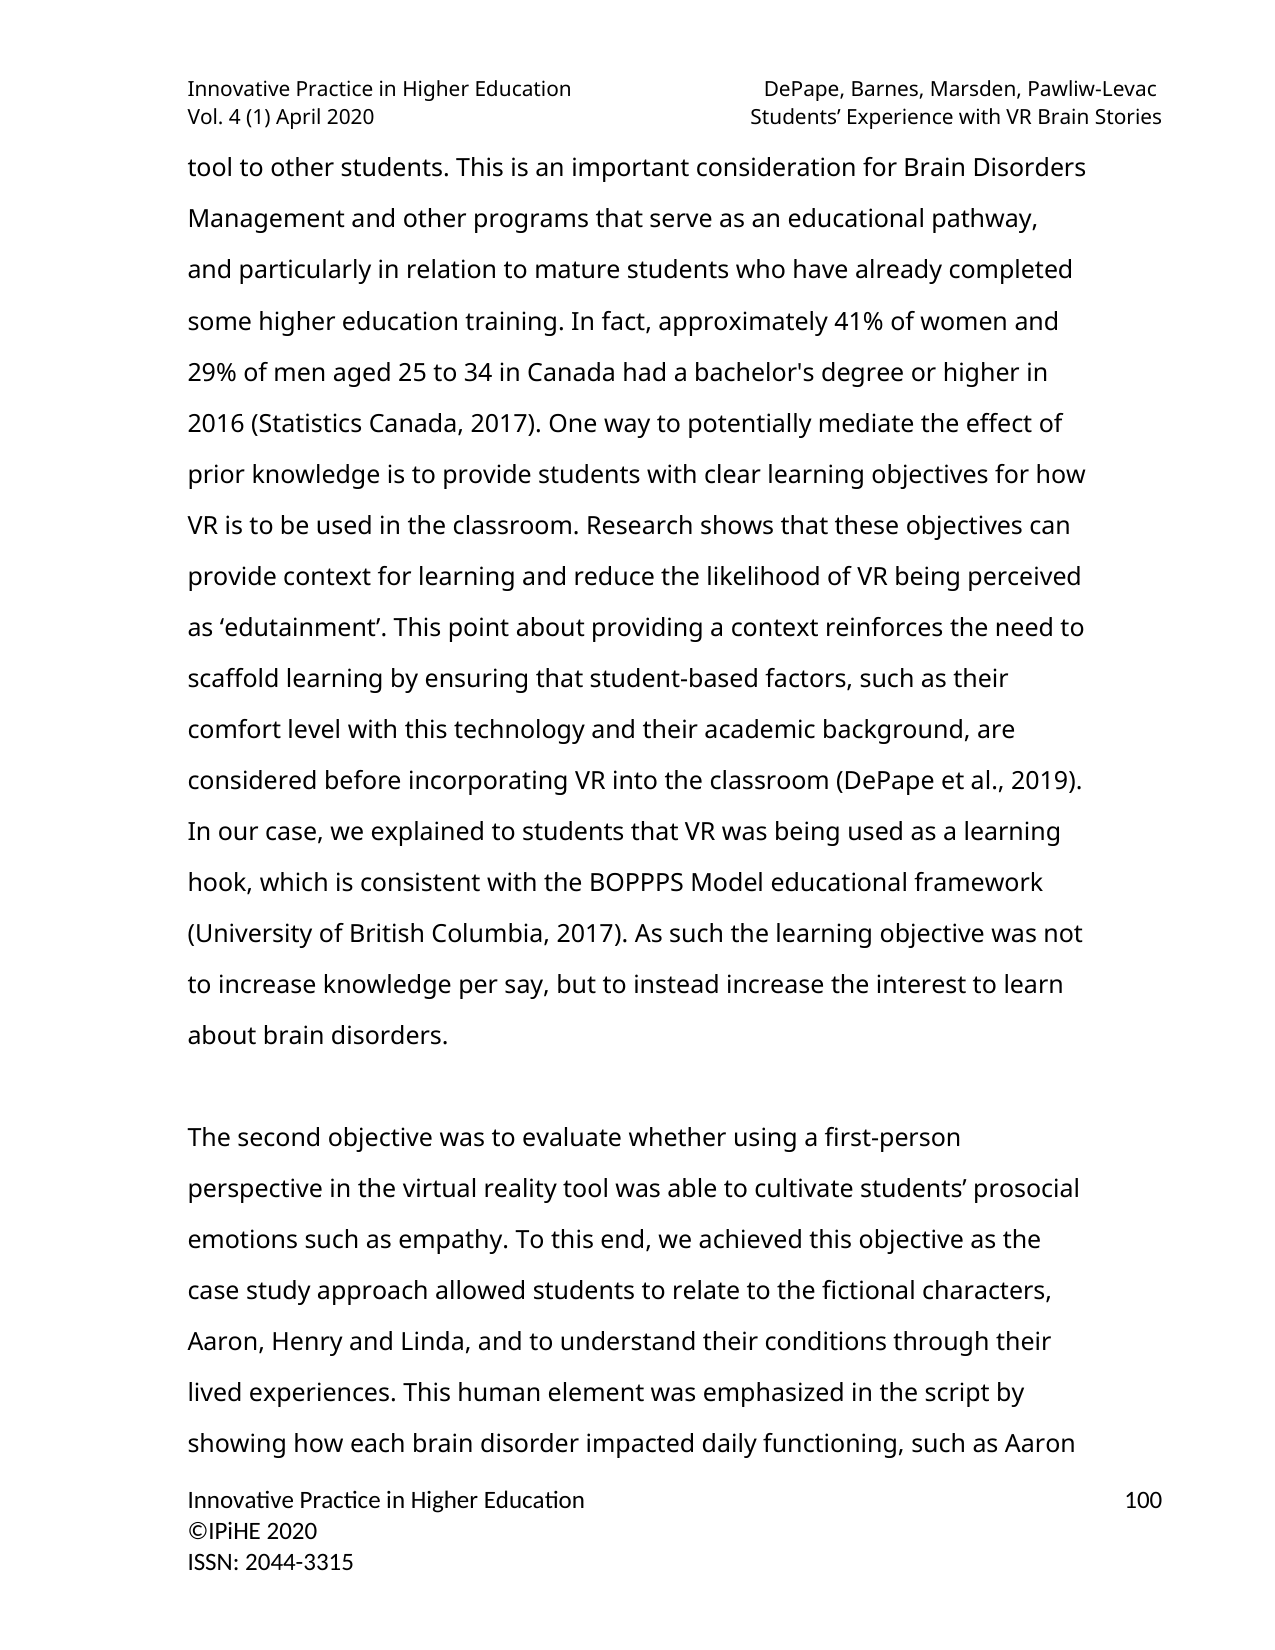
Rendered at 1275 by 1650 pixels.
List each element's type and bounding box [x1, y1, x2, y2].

text [187, 1120, 1088, 1460]
text [187, 150, 1088, 1052]
